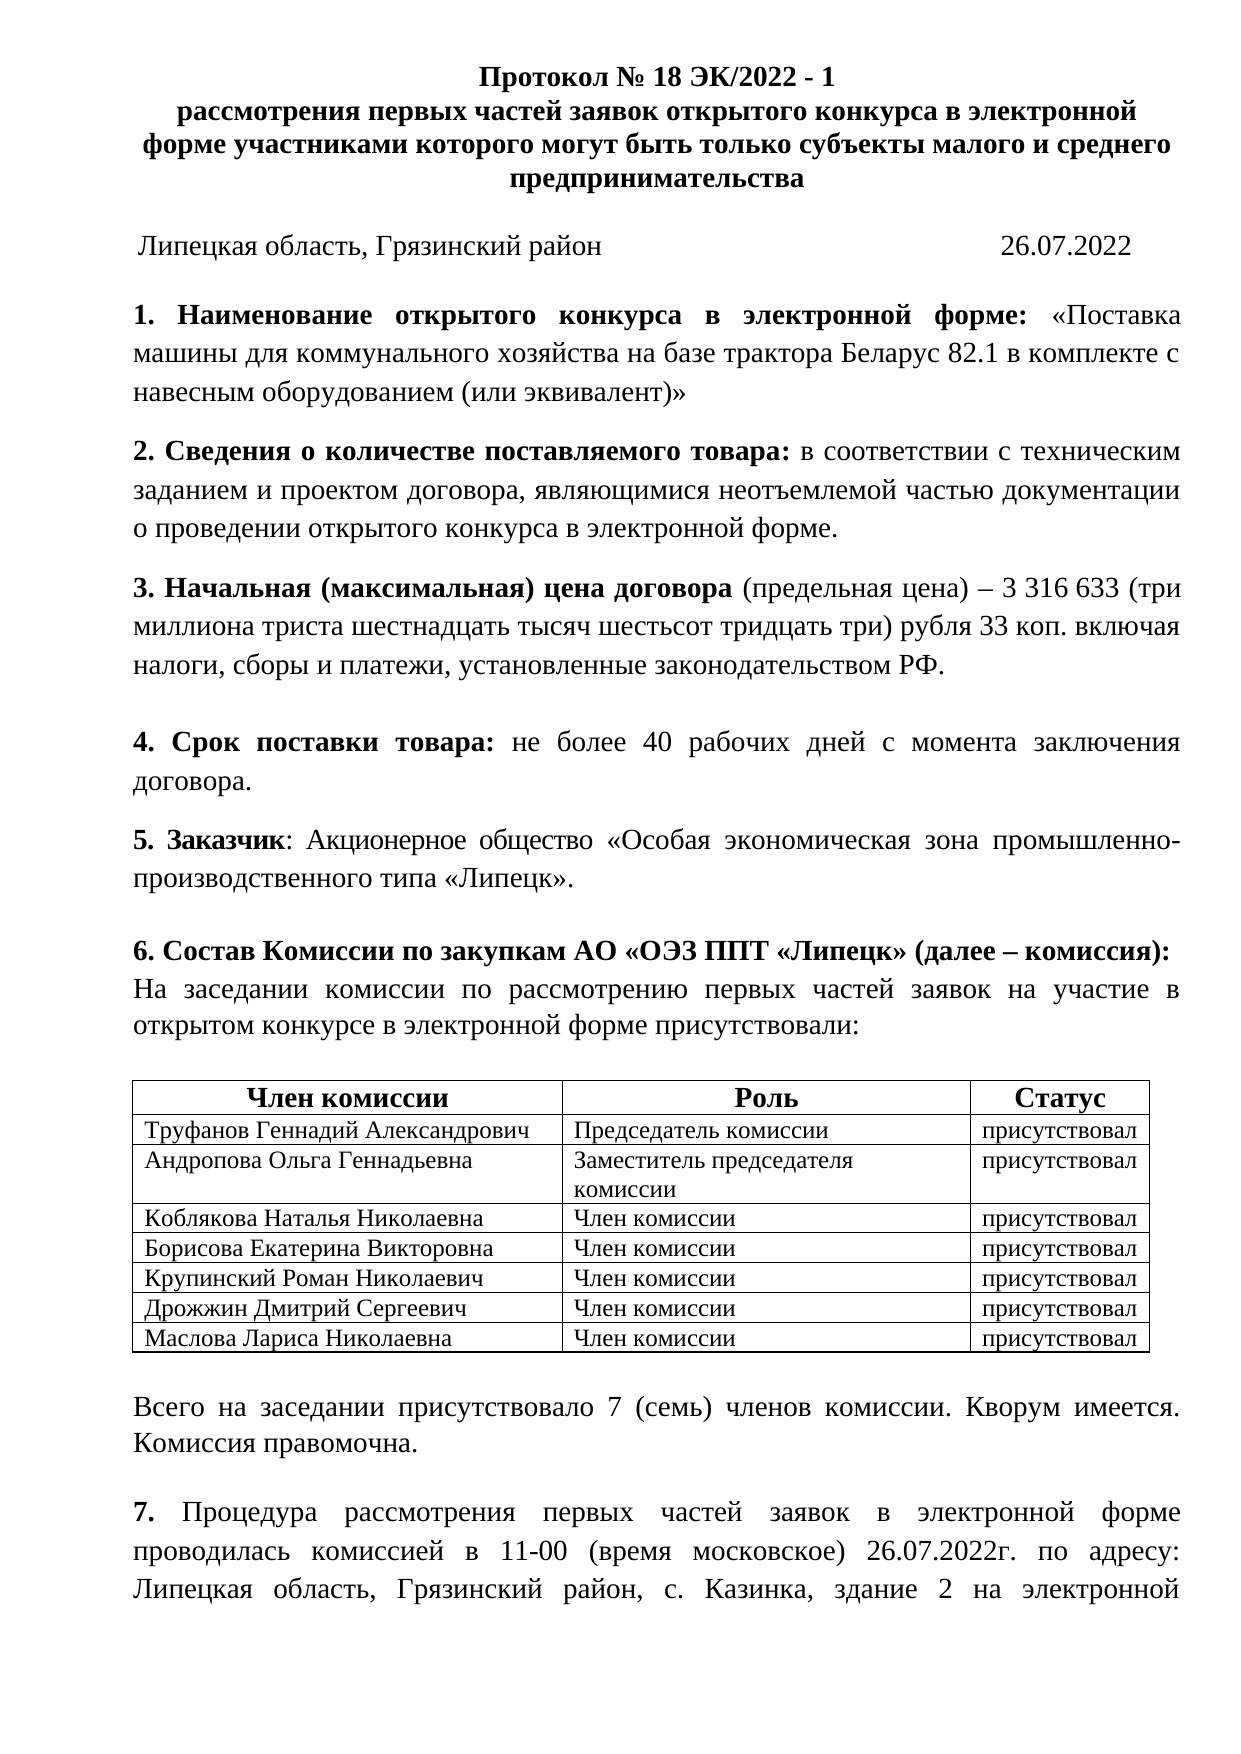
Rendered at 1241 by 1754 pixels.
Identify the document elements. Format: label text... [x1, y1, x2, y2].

table_cell присутствовал [971, 1323, 1149, 1351]
table_cell присутствовал [971, 1233, 1149, 1262]
text 5. Заказчик: Акционерное общество «Особая экономическая зона промышленно-производственного типа «Липецк». [133, 822, 1181, 894]
table_cell Член комиссии [563, 1323, 970, 1351]
table_cell Член комиссии [563, 1293, 970, 1322]
table_cell Председатель комиссии [563, 1115, 970, 1144]
table_header Член комиссии [133, 1081, 562, 1114]
text рассмотрения первых частей заявок открытого конкурса в электронной форме участниками которого могут быть только субъекты малого и среднего предпринимательства [133, 93, 1181, 193]
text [133, 1494, 1181, 1605]
text На заседании комиссии по рассмотрению первых частей заявок на участие в открытом конкурсе в электронной форме присутствовали: [133, 971, 1181, 1041]
table_header Липецкая область, Грязинский район [136, 227, 948, 263]
table_cell Андропова Ольга Геннадьевна [133, 1145, 562, 1202]
text 6. Состав Комиссии по закупкам АО «ОЭЗ ППТ «Липецк» (далее – комиссия): [133, 933, 1181, 966]
text Всего на заседании присутствовало 7 (семь) членов комиссии. Кворум имеется. Комиссия правомочна. [133, 1389, 1181, 1458]
text 1. Наименование открытого конкурса в электронной форме: «Поставка машины для коммунального хозяйства на базе трактора Беларус 82.1 в комплекте с навесным оборудованием (или эквивалент)» [133, 297, 1181, 408]
table_cell присутствовал [971, 1293, 1149, 1322]
subtitle Протокол № 18 ЭК/2022 - 1 [133, 59, 1181, 93]
table_header 26.07.2022 [948, 227, 1184, 263]
table_cell присутствовал [971, 1263, 1149, 1292]
table_cell Крупинский Роман Николаевич [133, 1263, 562, 1292]
table_cell Маслова Лариса Николаевна [133, 1323, 562, 1351]
table_cell Член комиссии [563, 1204, 970, 1232]
table_cell присутствовал [971, 1204, 1149, 1232]
table_cell Член комиссии [563, 1233, 970, 1262]
table_cell Член комиссии [563, 1263, 970, 1292]
table_cell присутствовал [971, 1145, 1149, 1202]
table_cell Труфанов Геннадий Александрович [133, 1115, 562, 1144]
text 4. Срок поставки товара: не более 40 рабочих дней с момента заключения договора. [133, 724, 1181, 796]
table_cell Коблякова Наталья Николаевна [133, 1204, 562, 1232]
table_header Статус [971, 1081, 1149, 1114]
table_cell Дрожжин Дмитрий Сергеевич [133, 1293, 562, 1322]
table_cell присутствовал [971, 1115, 1149, 1144]
table_cell Борисова Екатерина Викторовна [133, 1233, 562, 1262]
table_header Роль [563, 1081, 970, 1114]
text 3. Начальная (максимальная) цена договора (предельная цена) – 3 316 633 (три миллиона триста шестнадцать тысяч шестьсот тридцать три) рубля 33 коп. включая налоги, сборы и платежи, установленные законодательством РФ. [133, 570, 1181, 681]
text 2. Сведения о количестве поставляемого товара: в соответствии с техническим заданием и проектом договора, являющимися неотъемлемой частью документации о проведении открытого конкурса в электронной форме. [133, 433, 1181, 544]
table_cell Заместитель председателя комиссии [563, 1145, 970, 1202]
